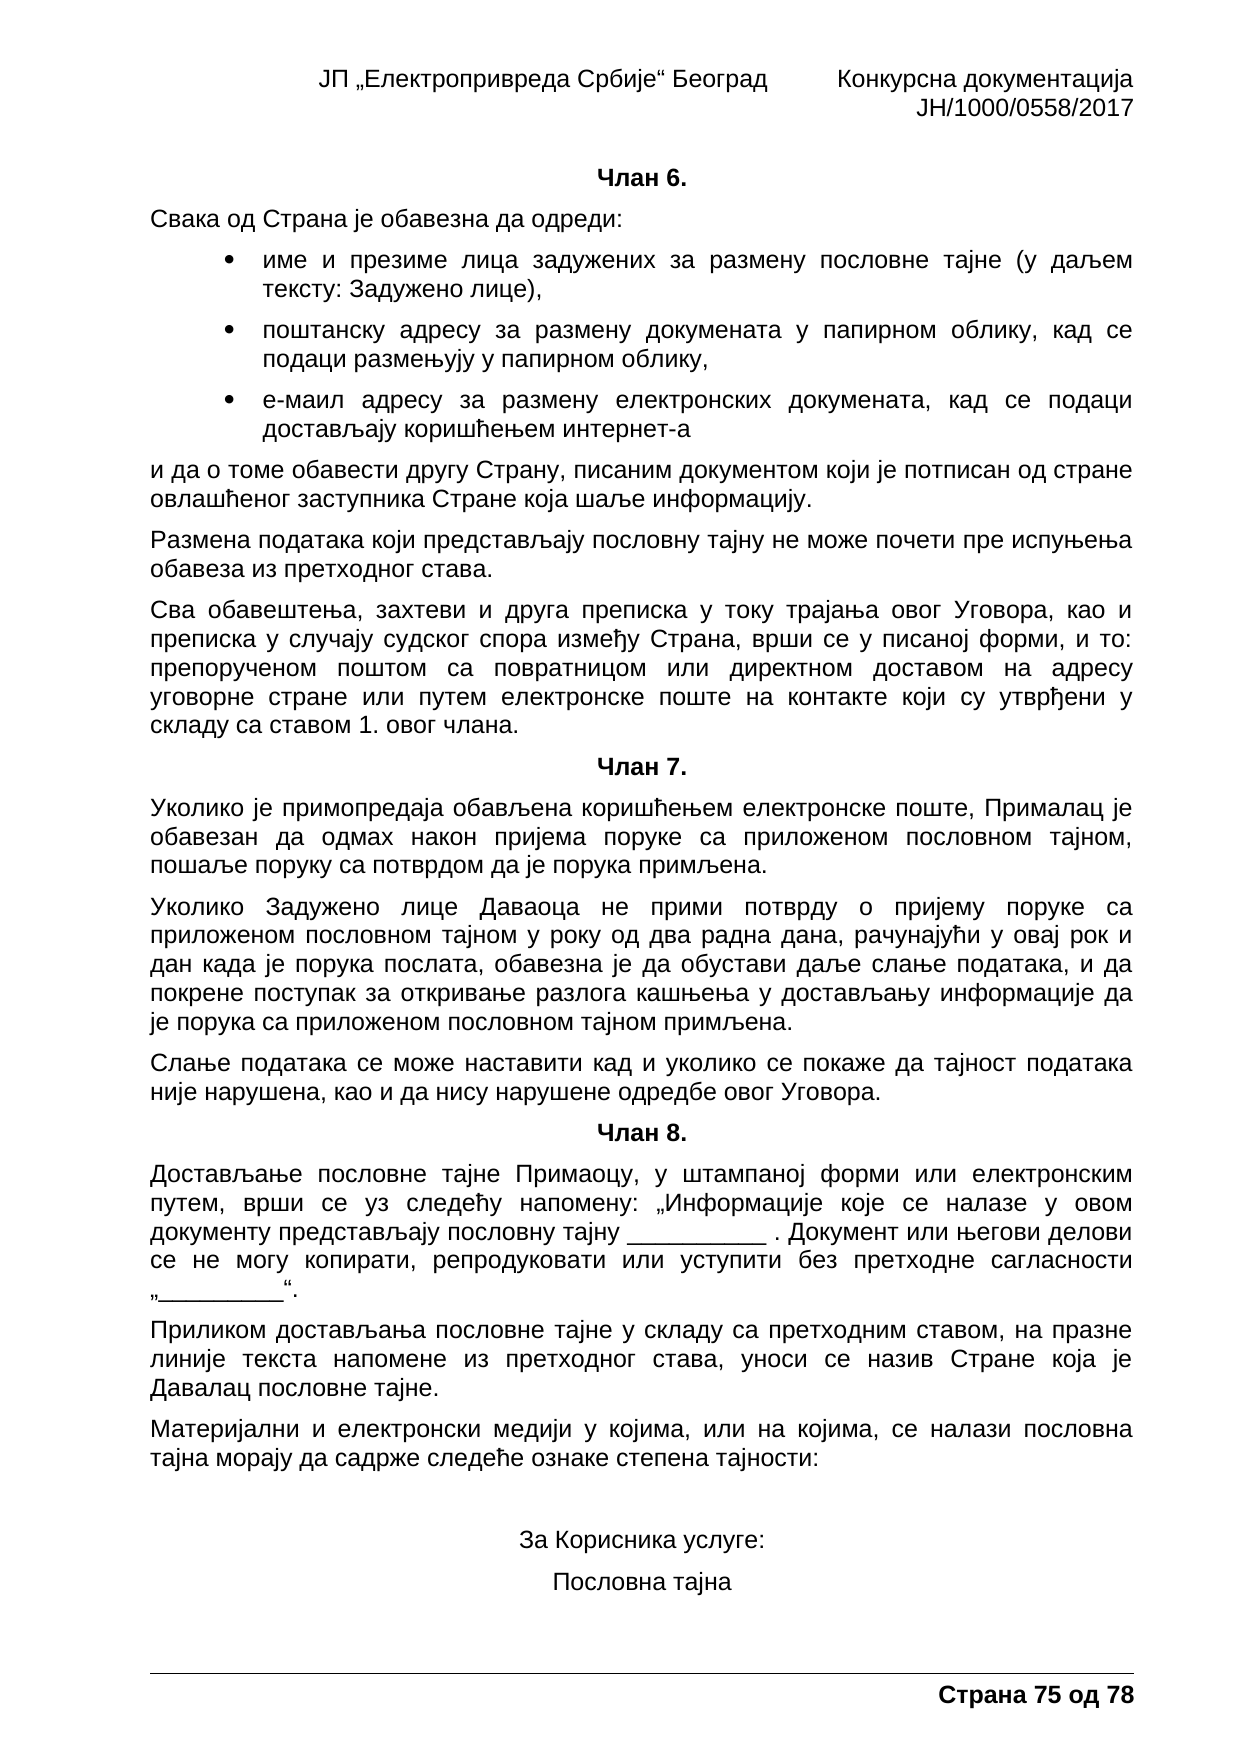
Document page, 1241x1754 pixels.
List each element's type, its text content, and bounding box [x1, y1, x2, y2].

text Приликом достављања пословне тајне у складу са претходним ставом, на празне линије текста напомене из претходног става, уноси се назив Стране која је Давалац пословне тајне. [150, 1315, 1134, 1402]
text Материјални и електронски медији у којима, или на којима, се налази пословна тајна морају да садрже следеће ознаке степена тајности: [150, 1414, 1134, 1472]
text Члан 7. [150, 752, 1134, 780]
text За Корисника услуге: [150, 1525, 1134, 1554]
text и да о томе обавести другу Страну, писаним документом који је потписан од стране овлашћеног заступника Стране која шаље информацију. [150, 455, 1134, 513]
text Слање података се може наставити кад и уколико се покаже да тајност података није нарушена, као и да нису нарушене одредбе овог Уговора. [150, 1048, 1134, 1105]
text Достављање пословне тајне Примаоцу, у штампаној форми или електронским путем, врши се уз следећу напомену: „Информације које се налазе у овом документу представљају пословну тајну __________ . Документ или његови делови се не могу копирати, репродуковати или уступити без претходне сагласности „_________“. [150, 1159, 1134, 1303]
text Уколико Задужено лице Даваоца не прими потврду о пријему поруке са приложеном пословном тајном у року од два радна дана, рачунајући у овај рок и дан када је порука послата, обавезна је да обустави даље слање података, и да покрене поступак за откривање разлога кашњења у достављању информације да је порука са приложеном пословном тајном примљена. [150, 892, 1134, 1035]
text Размена података који представљају пословну тајну не може почети пре испуњења обавеза из претходног става. [150, 525, 1134, 583]
text Члан 6. [150, 162, 1134, 191]
text Члан 8. [150, 1118, 1134, 1147]
text Свака од Страна је обавезна да одреди: [150, 204, 1134, 232]
list е-маил адресу за размену електронских докумената, кад се подаци достављају коришћењем интернет-а [225, 385, 1134, 443]
list поштанску адресу за размену докумената у папирном облику, кад се подаци размењују у папирном облику, [225, 315, 1134, 373]
list име и презиме лица задужених за размену пословне тајне (у даљем тексту: Задужено лице), [225, 245, 1134, 303]
text Пословна тајна [150, 1567, 1134, 1595]
text Сва обавештења, захтеви и друга преписка у току трајања овог Уговора, као и преписка у случају судског спора између Страна, врши се у писаној форми, и то: препорученом поштом са повратницом или директном доставом на адресу уговорне стране или путем електронске поште на контакте који су утврђени у складу са ставом 1. овог члана. [150, 595, 1134, 739]
text Уколико је примопредаја обављена коришћењем електронске поште, Прималац је обавезан да одмах након пријема поруке са приложеном пословном тајном, пошаље поруку са потврдом да је порука примљена. [150, 793, 1134, 879]
